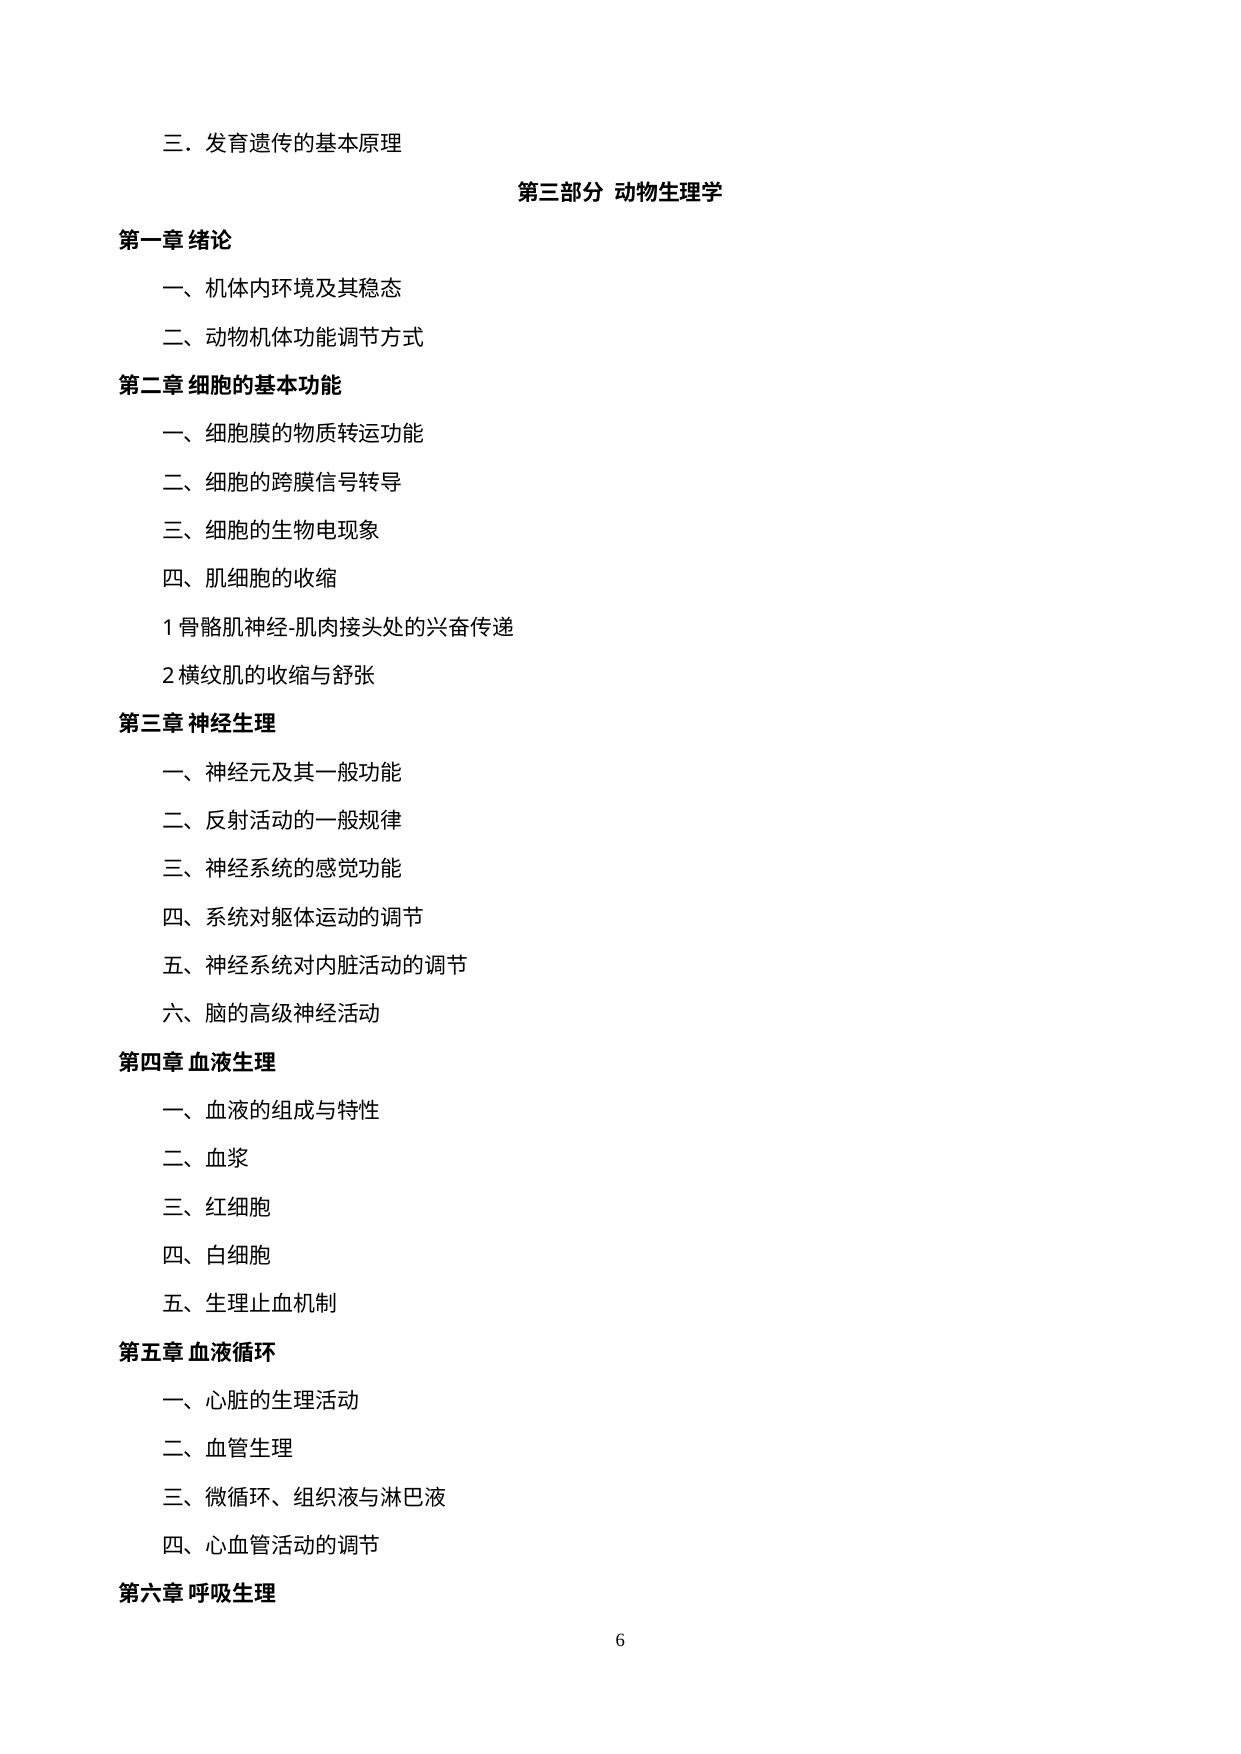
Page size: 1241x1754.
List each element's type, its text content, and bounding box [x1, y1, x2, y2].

text 二、血浆 [118, 1141, 1122, 1173]
text 三、神经系统的感觉功能 [118, 851, 1122, 883]
text 第五章 血液循环 [118, 1334, 1122, 1367]
text 1骨骼肌神经-肌肉接头处的兴奋传递 [118, 609, 1122, 642]
text 四、系统对躯体运动的调节 [118, 899, 1122, 932]
text 第一章 绪论 [118, 223, 1122, 255]
text 二、血管生理 [118, 1431, 1122, 1463]
text 第三章 神经生理 [118, 706, 1122, 738]
text 一、细胞膜的物质转运功能 [118, 416, 1122, 448]
text 一、机体内环境及其稳态 [118, 271, 1122, 303]
text 二、细胞的跨膜信号转导 [118, 464, 1122, 497]
text 二、动物机体功能调节方式 [118, 319, 1122, 352]
text 四、肌细胞的收缩 [118, 561, 1122, 593]
text 五、生理止血机制 [118, 1286, 1122, 1318]
text 三．发育遗传的基本原理 [118, 126, 1122, 158]
text 三、微循环、组织液与淋巴液 [118, 1479, 1122, 1512]
text 第六章 呼吸生理 [118, 1576, 1122, 1608]
text 三、红细胞 [118, 1189, 1122, 1222]
text 第三部分 动物生理学 [118, 174, 1122, 207]
text 六、脑的高级神经活动 [118, 996, 1122, 1028]
text 一、血液的组成与特性 [118, 1093, 1122, 1125]
text 第四章 血液生理 [118, 1044, 1122, 1077]
text 一、神经元及其一般功能 [118, 754, 1122, 787]
text 第二章 细胞的基本功能 [118, 368, 1122, 400]
text 2横纹肌的收缩与舒张 [118, 658, 1122, 690]
text 二、反射活动的一般规律 [118, 803, 1122, 835]
text 一、心脏的生理活动 [118, 1383, 1122, 1415]
text 四、心血管活动的调节 [118, 1528, 1122, 1560]
text 三、细胞的生物电现象 [118, 513, 1122, 545]
text 四、白细胞 [118, 1238, 1122, 1270]
text 五、神经系统对内脏活动的调节 [118, 948, 1122, 980]
